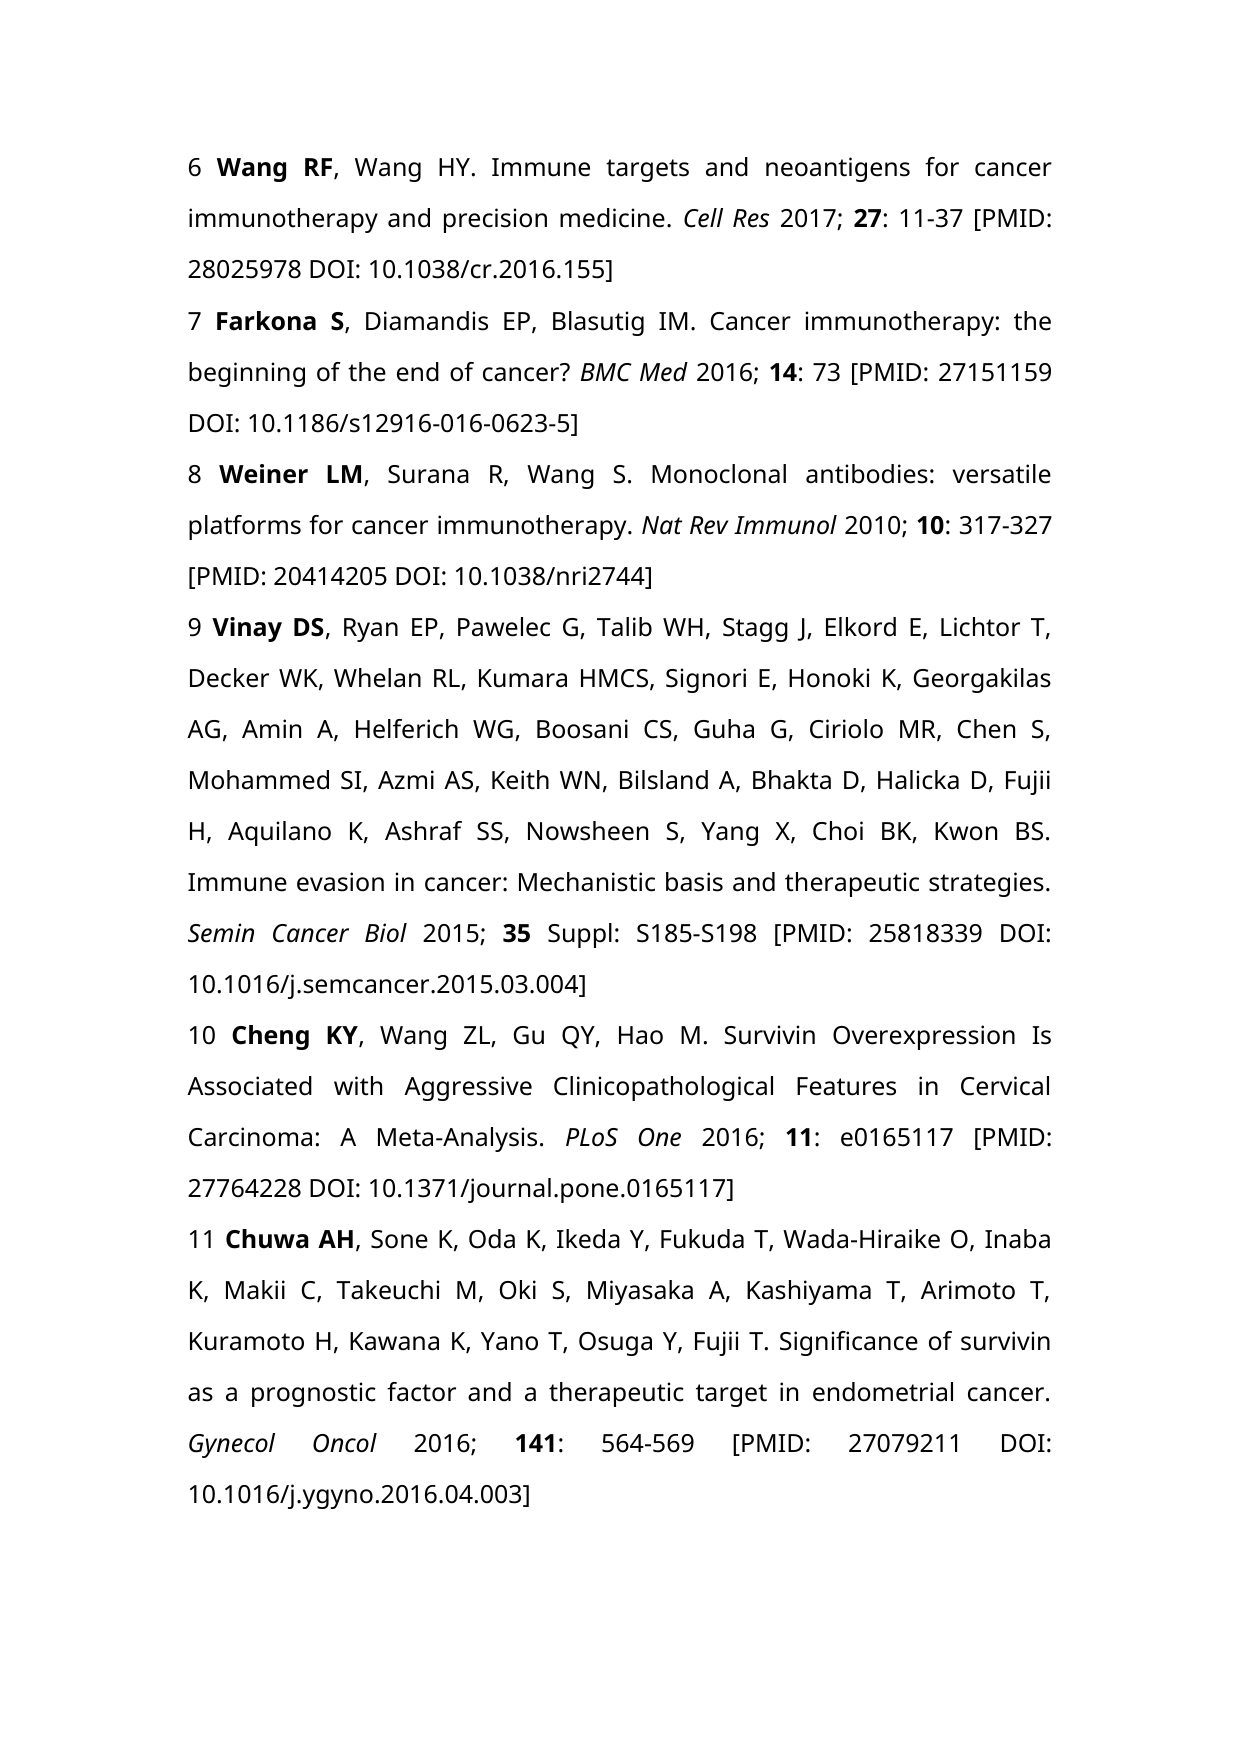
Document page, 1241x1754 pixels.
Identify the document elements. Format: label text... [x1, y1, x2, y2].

text 10 Cheng KY, Wang ZL, Gu QY, Hao M. Survivin Overexpression Is Associated with Aggressive Clinicopathological Features in Cervical Carcinoma: A Meta-Analysis. PLoS One 2016; 11: e0165117 [PMID: 27764228 DOI: 10.1371/journal.pone.0165117] [187, 1018, 1053, 1205]
text 11 Chuwa AH, Sone K, Oda K, Ikeda Y, Fukuda T, Wada-Hiraike O, Inaba K, Makii C, Takeuchi M, Oki S, Miyasaka A, Kashiyama T, Arimoto T, Kuramoto H, Kawana K, Yano T, Osuga Y, Fujii T. Significance of survivin as a prognostic factor and a therapeutic target in endometrial cancer. Gynecol Oncol 2016; 141: 564-569 [PMID: 27079211 DOI: 10.1016/j.ygyno.2016.04.003] [187, 1222, 1053, 1511]
text 6 Wang RF, Wang HY. Immune targets and neoantigens for cancer immunotherapy and precision medicine. Cell Res 2017; 27: 11-37 [PMID: 28025978 DOI: 10.1038/cr.2016.155] [187, 150, 1053, 286]
text 8 Weiner LM, Surana R, Wang S. Monoclonal antibodies: versatile platforms for cancer immunotherapy. Nat Rev Immunol 2010; 10: 317-327 [PMID: 20414205 DOI: 10.1038/nri2744] [187, 456, 1053, 592]
text 7 Farkona S, Diamandis EP, Blasutig IM. Cancer immunotherapy: the beginning of the end of cancer? BMC Med 2016; 14: 73 [PMID: 27151159 DOI: 10.1186/s12916-016-0623-5] [187, 303, 1053, 439]
text 9 Vinay DS, Ryan EP, Pawelec G, Talib WH, Stagg J, Elkord E, Lichtor T, Decker WK, Whelan RL, Kumara HMCS, Signori E, Honoki K, Georgakilas AG, Amin A, Helferich WG, Boosani CS, Guha G, Ciriolo MR, Chen S, Mohammed SI, Azmi AS, Keith WN, Bilsland A, Bhakta D, Halicka D, Fujii H, Aquilano K, Ashraf SS, Nowsheen S, Yang X, Choi BK, Kwon BS. Immune evasion in cancer: Mechanistic basis and therapeutic strategies. Semin Cancer Biol 2015; 35 Suppl: S185-S198 [PMID: 25818339 DOI: 10.1016/j.semcancer.2015.03.004] [187, 609, 1053, 1001]
